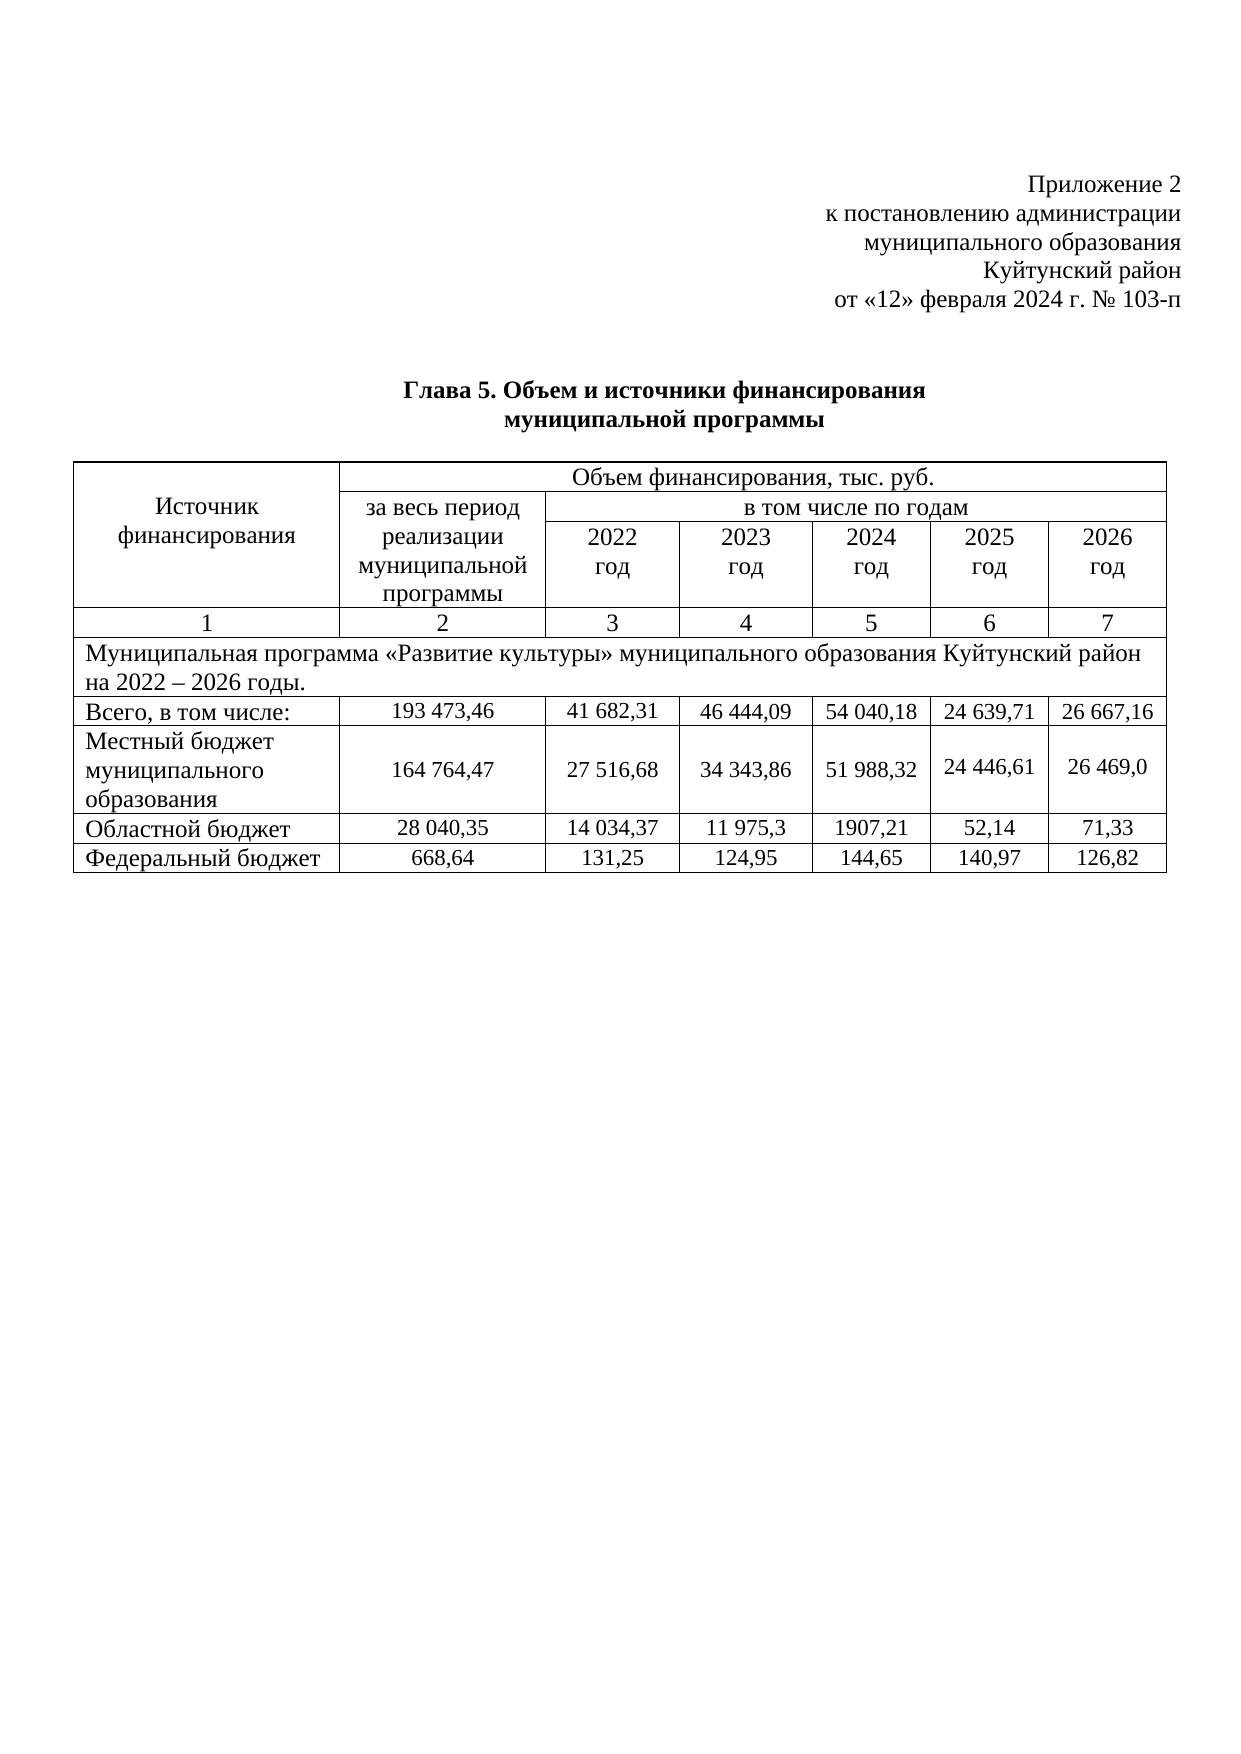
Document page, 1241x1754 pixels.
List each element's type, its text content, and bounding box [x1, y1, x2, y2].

table_header Объем финансирования, тыс. руб. [340, 463, 1166, 491]
table_cell Областной бюджет [74, 814, 339, 842]
table_cell 2025 год [931, 522, 1048, 607]
table_cell Местный бюджет муниципального образования [74, 726, 339, 813]
table_cell 51 988,32 [813, 726, 930, 813]
table_cell 2023 год [680, 522, 812, 607]
text к постановлению администрации [148, 198, 1181, 227]
table_cell 54 040,18 [813, 697, 930, 725]
table_header Источник финансирования [74, 463, 339, 607]
table_cell 11 975,3 [680, 814, 812, 842]
table_cell 2024 год [813, 522, 930, 607]
table_cell 126,82 [1049, 844, 1166, 872]
table_cell 124,95 [680, 844, 812, 872]
table_cell Муниципальная программа «Развитие культуры» муниципального образования Куйтунский район на 2022 – 2026 годы. [74, 638, 1166, 696]
table_cell 2 [340, 608, 545, 637]
text от «12» февраля 2024 г. № 103-п [148, 284, 1181, 313]
table_cell 1907,21 [813, 814, 930, 842]
text Глава 5. Объем и источники финансирования [148, 375, 1181, 404]
text муниципальной программы [148, 404, 1181, 433]
table_cell 26 469,0 [1049, 726, 1166, 813]
table_cell 27 516,68 [546, 726, 679, 813]
table_cell 144,65 [813, 844, 930, 872]
table_cell 28 040,35 [340, 814, 545, 842]
text Приложение 2 [148, 169, 1181, 198]
table_cell Всего, в том числе: [74, 697, 339, 725]
table_cell 71,33 [1049, 814, 1166, 842]
table_cell 2026 год [1049, 522, 1166, 607]
table_cell 131,25 [546, 844, 679, 872]
table_cell 34 343,86 [680, 726, 812, 813]
table_cell 164 764,47 [340, 726, 545, 813]
table_cell 140,97 [931, 844, 1048, 872]
table_cell 6 [931, 608, 1048, 637]
table_cell 24 446,61 [931, 726, 1048, 813]
table_cell 5 [813, 608, 930, 637]
table_cell 7 [1049, 608, 1166, 637]
table_cell Федеральный бюджет [74, 844, 339, 872]
table_cell 668,64 [340, 844, 545, 872]
table_cell 2022 год [546, 522, 679, 607]
table_cell 14 034,37 [546, 814, 679, 842]
table_cell 24 639,71 [931, 697, 1048, 725]
table_cell 52,14 [931, 814, 1048, 842]
table_cell 3 [546, 608, 679, 637]
table_cell 26 667,16 [1049, 697, 1166, 725]
table_cell 193 473,46 [340, 697, 545, 725]
table_cell 1 [74, 608, 339, 637]
table_cell 4 [680, 608, 812, 637]
table_cell за весь период реализации муниципальной программы [340, 492, 545, 607]
text Куйтунский район [148, 255, 1181, 284]
text муниципального образования [148, 227, 1181, 255]
table_cell 46 444,09 [680, 697, 812, 725]
table_cell 41 682,31 [546, 697, 679, 725]
table_cell в том числе по годам [546, 492, 1166, 521]
